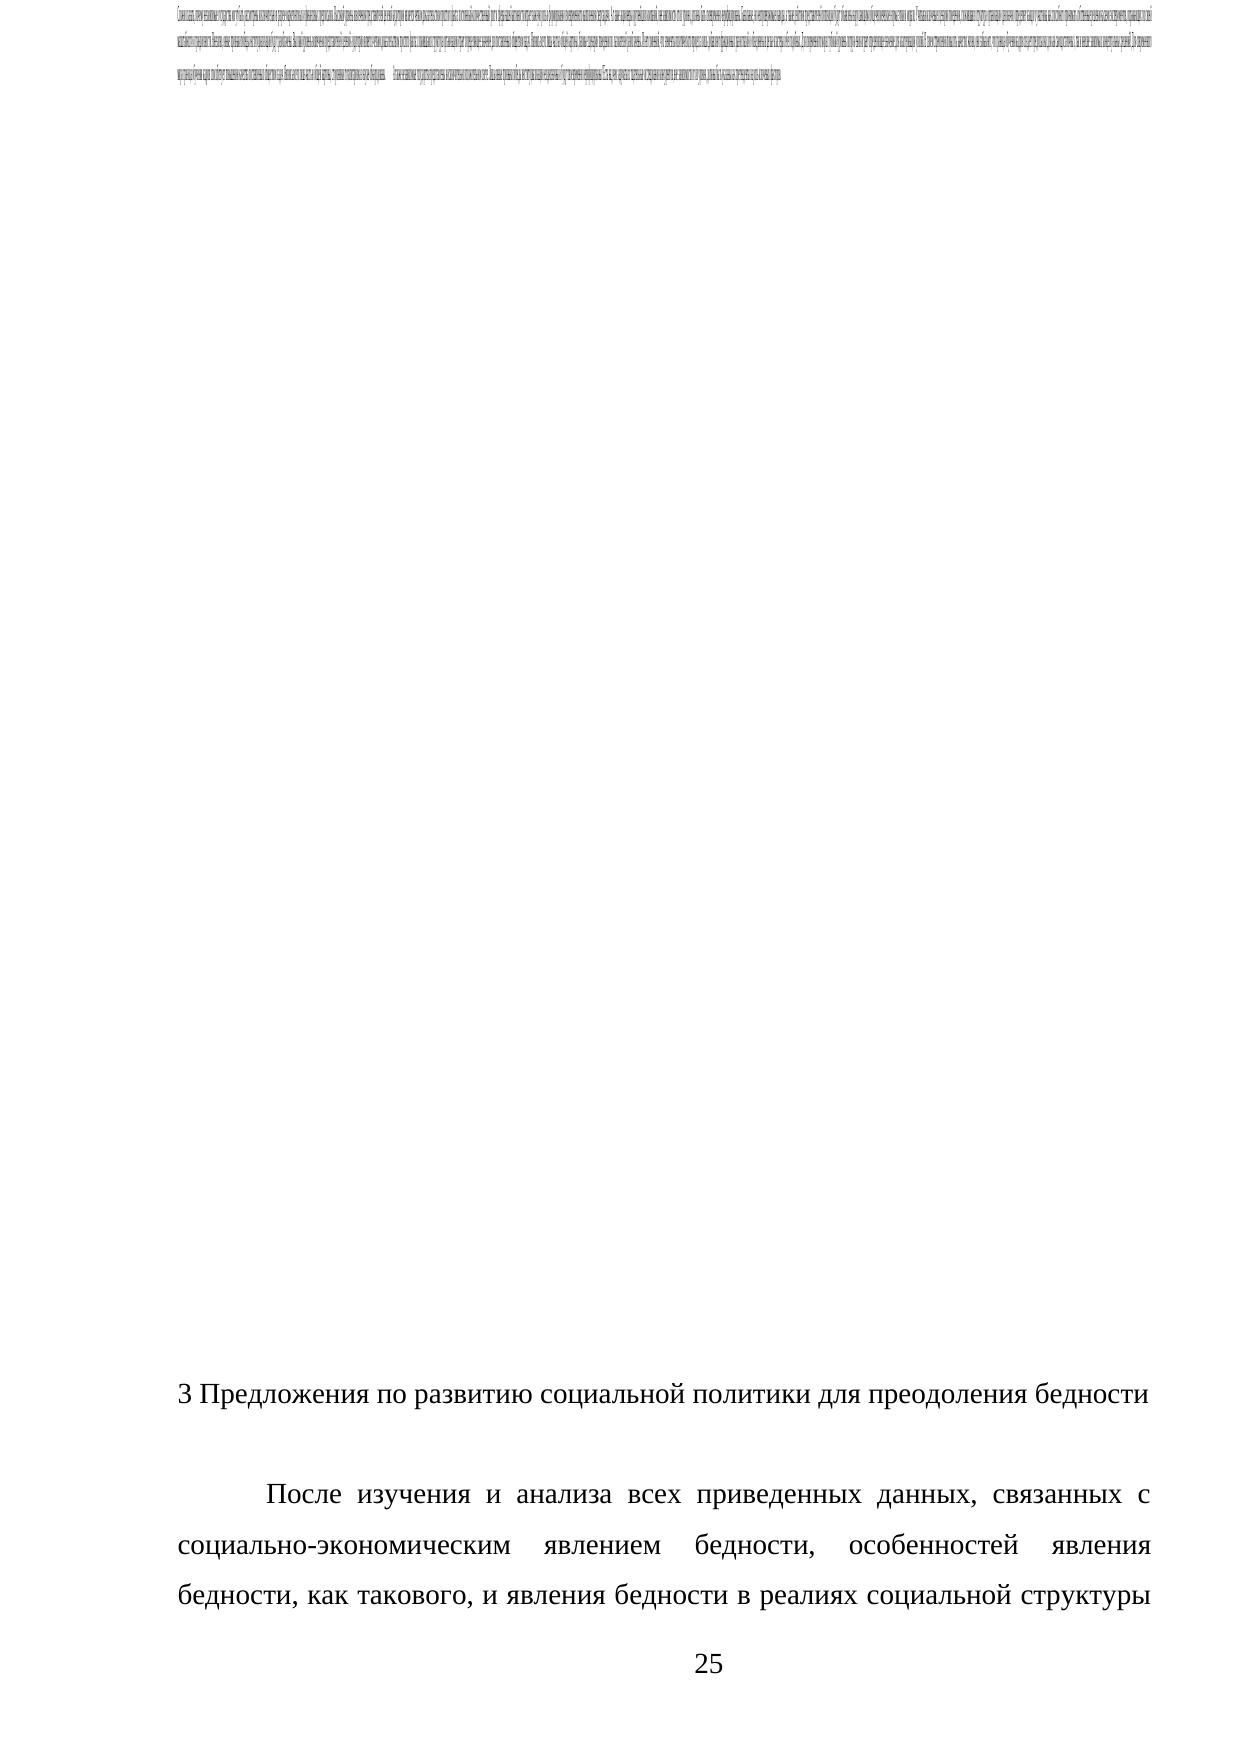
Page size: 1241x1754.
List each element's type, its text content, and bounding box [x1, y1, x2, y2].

text 3 Предложения по развитию социальной политики для преодоления бедности [177, 1376, 1152, 1409]
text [177, 1477, 1152, 1611]
